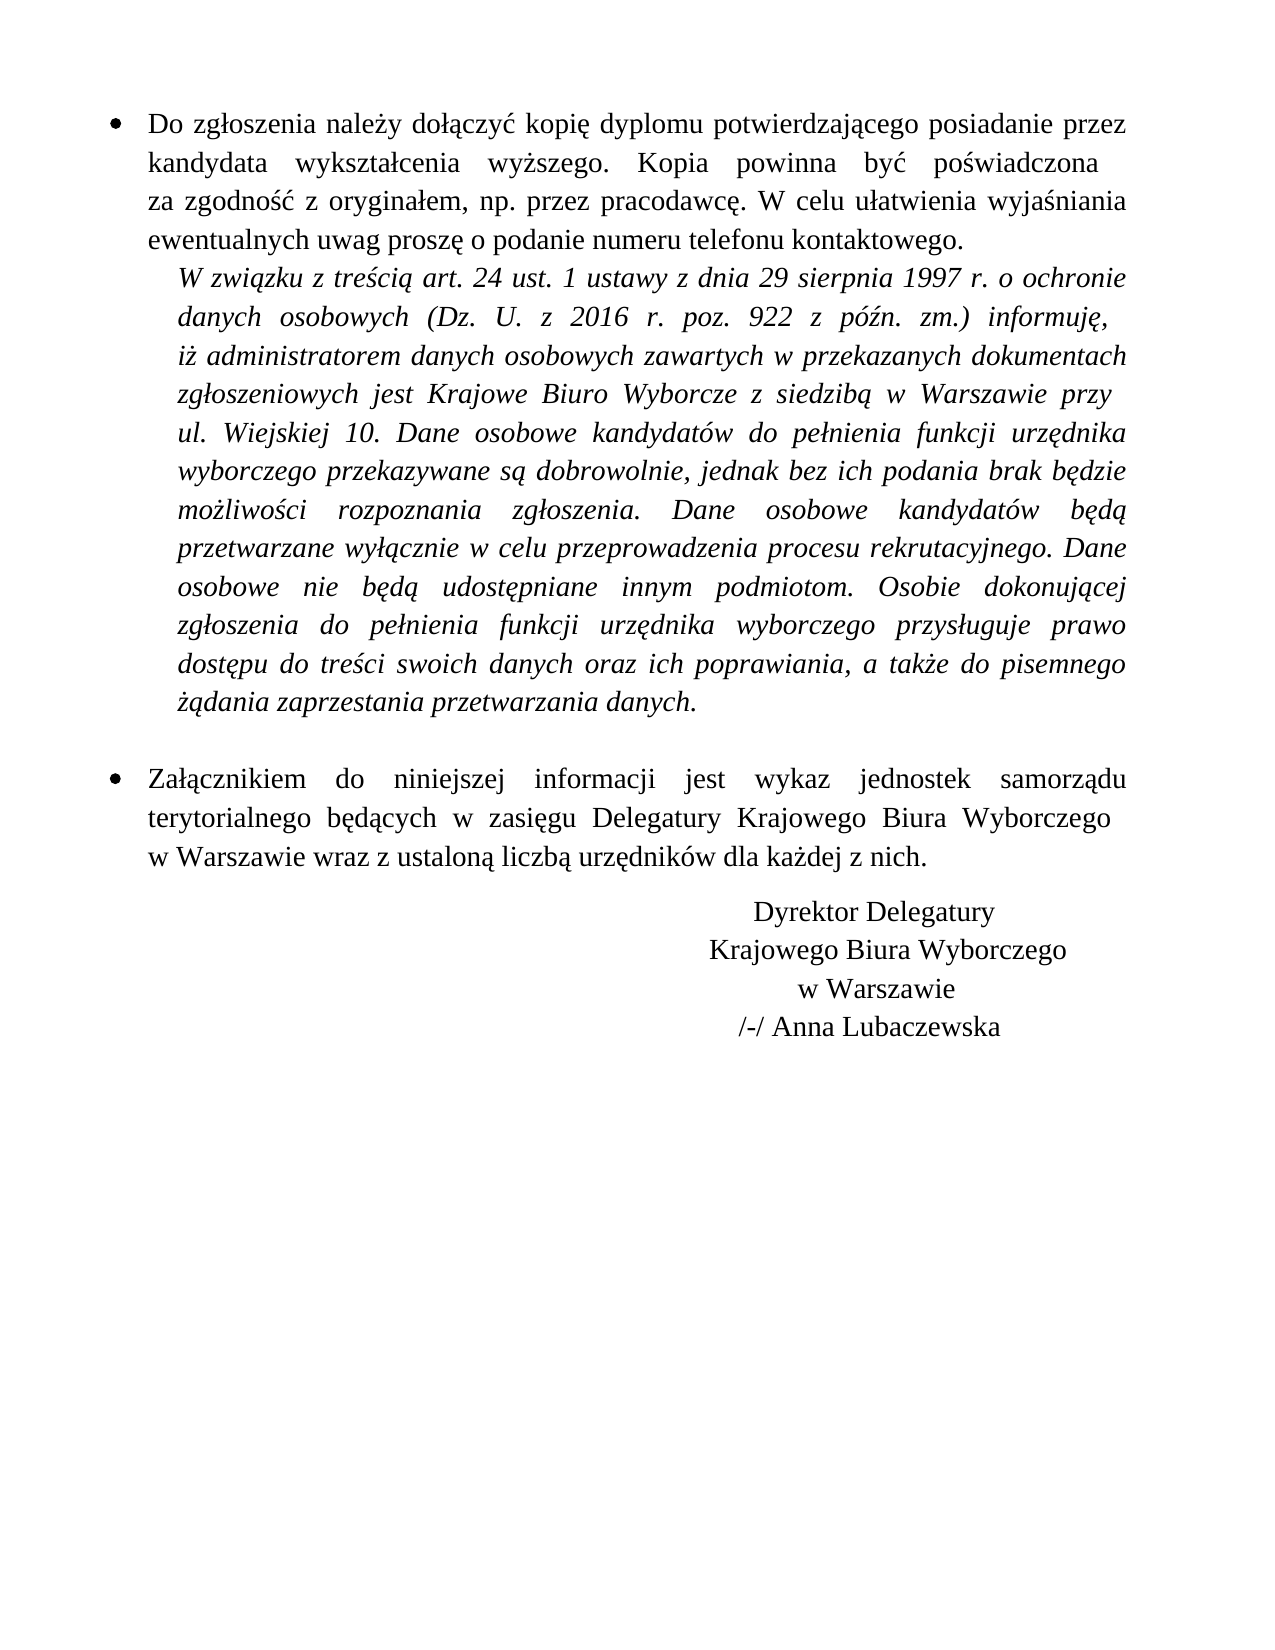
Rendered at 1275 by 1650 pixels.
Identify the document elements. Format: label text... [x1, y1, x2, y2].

list Do zgłoszenia należy dołączyć kopię dyplomu potwierdzającego posiadanie przez kandydata wykształcenia wyższego. Kopia powinna być poświadczona za zgodność z oryginałem, np. przez pracodawcę. W celu ułatwienia wyjaśniania ewentualnych uwag proszę o podanie numeru telefonu kontaktowego. [111, 106, 1127, 256]
list Krajowego Biura Wyborczego [148, 932, 1127, 966]
list w Warszawie [148, 971, 1127, 1004]
list Załącznikiem do niniejszej informacji jest wykaz jednostek samorządu terytorialnego będących w zasięgu Delegatury Krajowego Biura Wyborczego w Warszawie wraz z ustaloną liczbą urzędników dla każdej z nich. [110, 762, 1127, 872]
list Dyrektor Delegatury [148, 894, 1127, 927]
list /-/ Anna Lubaczewska [148, 1009, 1127, 1043]
list W związku z treścią art. 24 ust. 1 ustawy z dnia 29 sierpnia 1997 r. o ochronie danych osobowych (Dz. U. z 2016 r. poz. 922 z późn. zm.) informuję, iż administratorem danych osobowych zawartych w przekazanych dokumentach zgłoszeniowych jest Krajowe Biuro Wyborcze z siedzibą w Warszawie przy ul. Wiejskiej 10. Dane osobowe kandydatów do pełnienia funkcji urzędnika wyborczego przekazywane są dobrowolnie, jednak bez ich podania brak będzie możliwości rozpoznania zgłoszenia. Dane osobowe kandydatów będą przetwarzane wyłącznie w celu przeprowadzenia procesu rekrutacyjnego. Dane osobowe nie będą udostępniane innym podmiotom. Osobie dokonującej zgłoszenia do pełnienia funkcji urzędnika wyborczego przysługuje prawo dostępu do treści swoich danych oraz ich poprawiania, a także do pisemnego żądania zaprzestania przetwarzania danych. [177, 261, 1127, 718]
